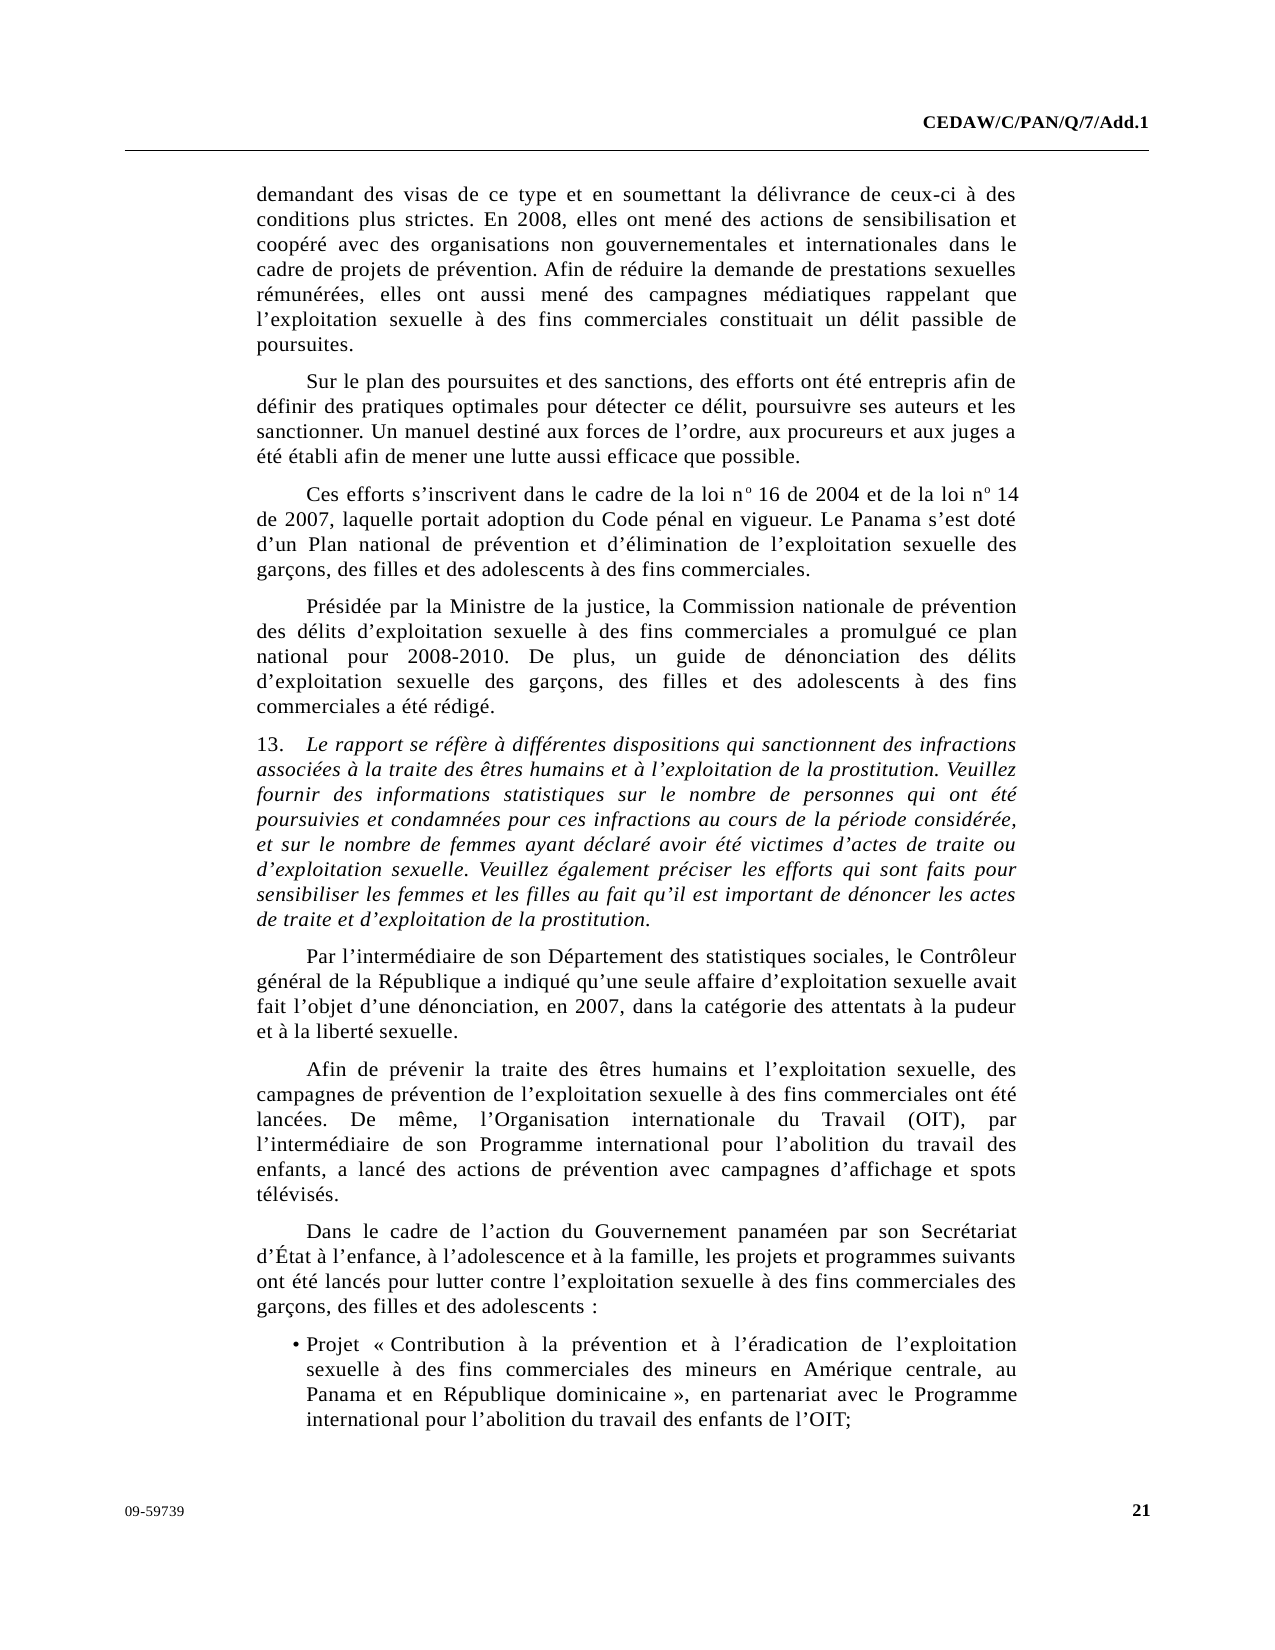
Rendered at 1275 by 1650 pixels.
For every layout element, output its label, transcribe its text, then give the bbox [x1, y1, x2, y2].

text Sur le plan des poursuites et des sanctions, des efforts ont été entrepris afin de définir des pratiques optimales pour détecter ce délit, poursuivre ses auteurs et les sanctionner. Un manuel destiné aux forces de l’ordre, aux procureurs et aux juges a été établi afin de mener une lutte aussi efficace que possible. [256, 369, 1018, 469]
text Ces efforts s’inscrivent dans le cadre de la loi no 16 de 2004 et de la loi no 14 de 2007, laquelle portait adoption du Code pénal en vigueur. Le Panama s’est doté d’un Plan national de prévention et d’élimination de l’exploitation sexuelle des garçons, des filles et des adolescents à des fins commerciales. [256, 481, 1018, 581]
text Afin de prévenir la traite des êtres humains et l’exploitation sexuelle, des campagnes de prévention de l’exploitation sexuelle à des fins commerciales ont été lancées. De même, l’Organisation internationale du Travail (OIT), par l’intermédiaire de son Programme international pour l’abolition du travail des enfants, a lancé des actions de prévention avec campagnes d’affichage et spots télévisés. [256, 1056, 1018, 1206]
text Présidée par la Ministre de la justice, la Commission nationale de prévention des délits d’exploitation sexuelle à des fins commerciales a promulgué ce plan national pour 2008-2010. De plus, un guide de dénonciation des délits d’exploitation sexuelle des garçons, des filles et des adolescents à des fins commerciales a été rédigé. [256, 594, 1018, 719]
list Le rapport se réfère à différentes dispositions qui sanctionnent des infractions associées à la traite des êtres humains et à l’exploitation de la prostitution. Veuillez fournir des informations statistiques sur le nombre de personnes qui ont été poursuivies et condamnées pour ces infractions au cours de la période considérée, et sur le nombre de femmes ayant déclaré avoir été victimes d’actes de traite ou d’exploitation sexuelle. Veuillez également préciser les efforts qui sont faits pour sensibiliser les femmes et les filles au fait qu’il est important de dénoncer les actes de traite et d’exploitation de la prostitution. [256, 731, 1018, 931]
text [256, 181, 1018, 356]
text • Projet « Contribution à la prévention et à l’éradication de l’exploitation sexuelle à des fins commerciales des mineurs en Amérique centrale, au Panama et en République dominicaine », en partenariat avec le Programme international pour l’abolition du travail des enfants de l’OIT; [256, 1331, 1018, 1431]
text Dans le cadre de l’action du Gouvernement panaméen par son Secrétariat d’État à l’enfance, à l’adolescence et à la famille, les projets et programmes suivants ont été lancés pour lutter contre l’exploitation sexuelle à des fins commerciales des garçons, des filles et des adolescents : [256, 1219, 1018, 1319]
text Par l’intermédiaire de son Département des statistiques sociales, le Contrôleur général de la République a indiqué qu’une seule affaire d’exploitation sexuelle avait fait l’objet d’une dénonciation, en 2007, dans la catégorie des attentats à la pudeur et à la liberté sexuelle. [256, 944, 1018, 1044]
